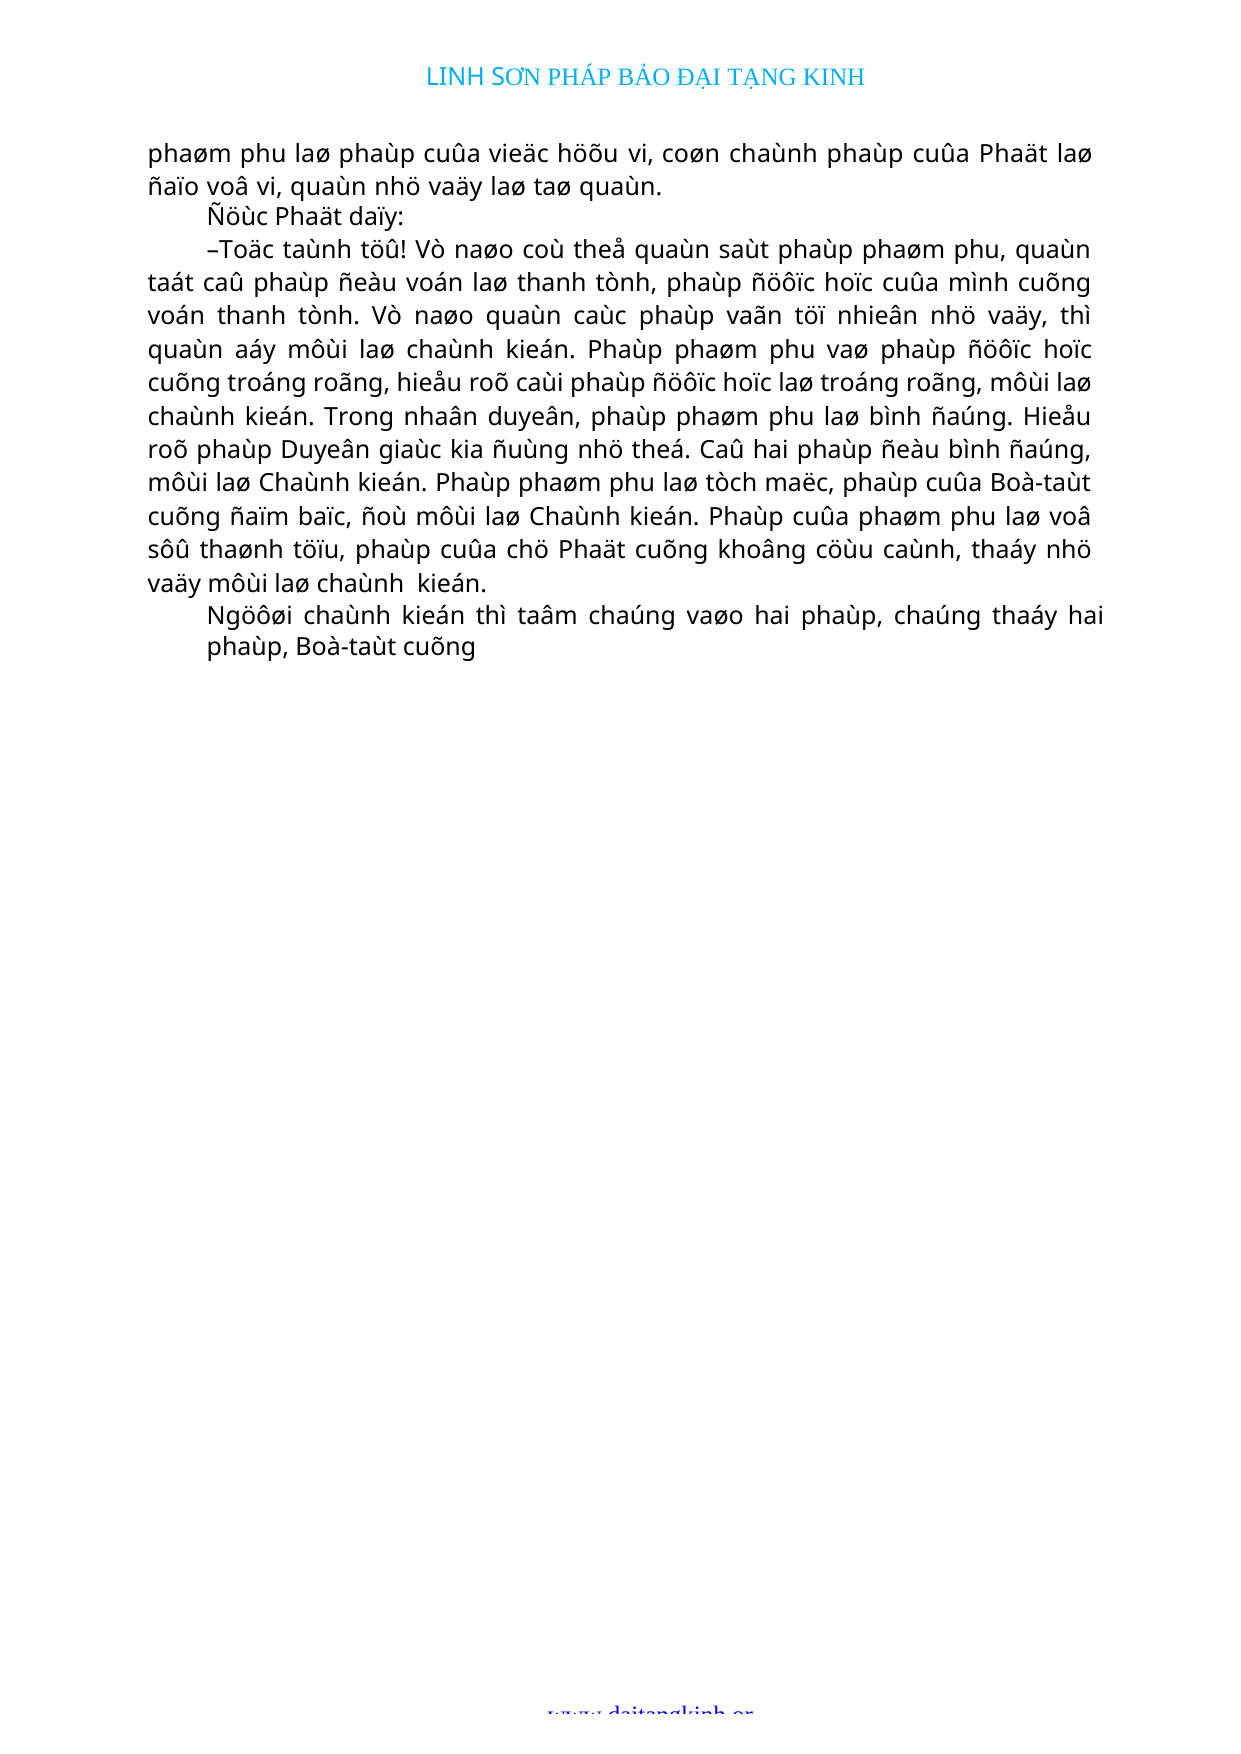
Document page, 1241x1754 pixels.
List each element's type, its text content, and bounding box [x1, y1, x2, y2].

text Ñöùc Phaät daïy: [206, 202, 1105, 232]
text –Toäc taùnh töû! Vò naøo coù theå quaùn saùt phaùp phaøm phu, quaùn taát caû phaùp ñeàu voán laø thanh tònh, phaùp ñöôïc hoïc cuûa mình cuõng voán thanh tònh. Vò naøo quaùn caùc phaùp vaãn töï nhieân nhö vaäy, thì quaùn aáy môùi laø chaùnh kieán. Phaùp phaøm phu vaø phaùp ñöôïc hoïc cuõng troáng roãng, hieåu roõ caùi phaùp ñöôïc hoïc laø troáng roãng, môùi laø chaùnh kieán. Trong nhaân duyeân, phaùp phaøm phu laø bình ñaúng. Hieåu roõ phaùp Duyeân giaùc kia ñuùng nhö theá. Caû hai phaùp ñeàu bình ñaúng, môùi laø Chaùnh kieán. Phaùp phaøm phu laø tòch maëc, phaùp cuûa Boà-taùt cuõng ñaïm baïc, ñoù môùi laø Chaùnh kieán. Phaùp cuûa phaøm phu laø voâ sôû thaønh töïu, phaùp cuûa chö Phaät cuõng khoâng cöùu caùnh, thaáy nhö vaäy môùi laø chaùnh kieán. [147, 232, 1093, 599]
text Ngöôøi chaùnh kieán thì taâm chaúng vaøo hai phaùp, chaúng thaáy hai phaùp, Boà-taùt cuõng [206, 599, 1105, 661]
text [147, 135, 1093, 202]
